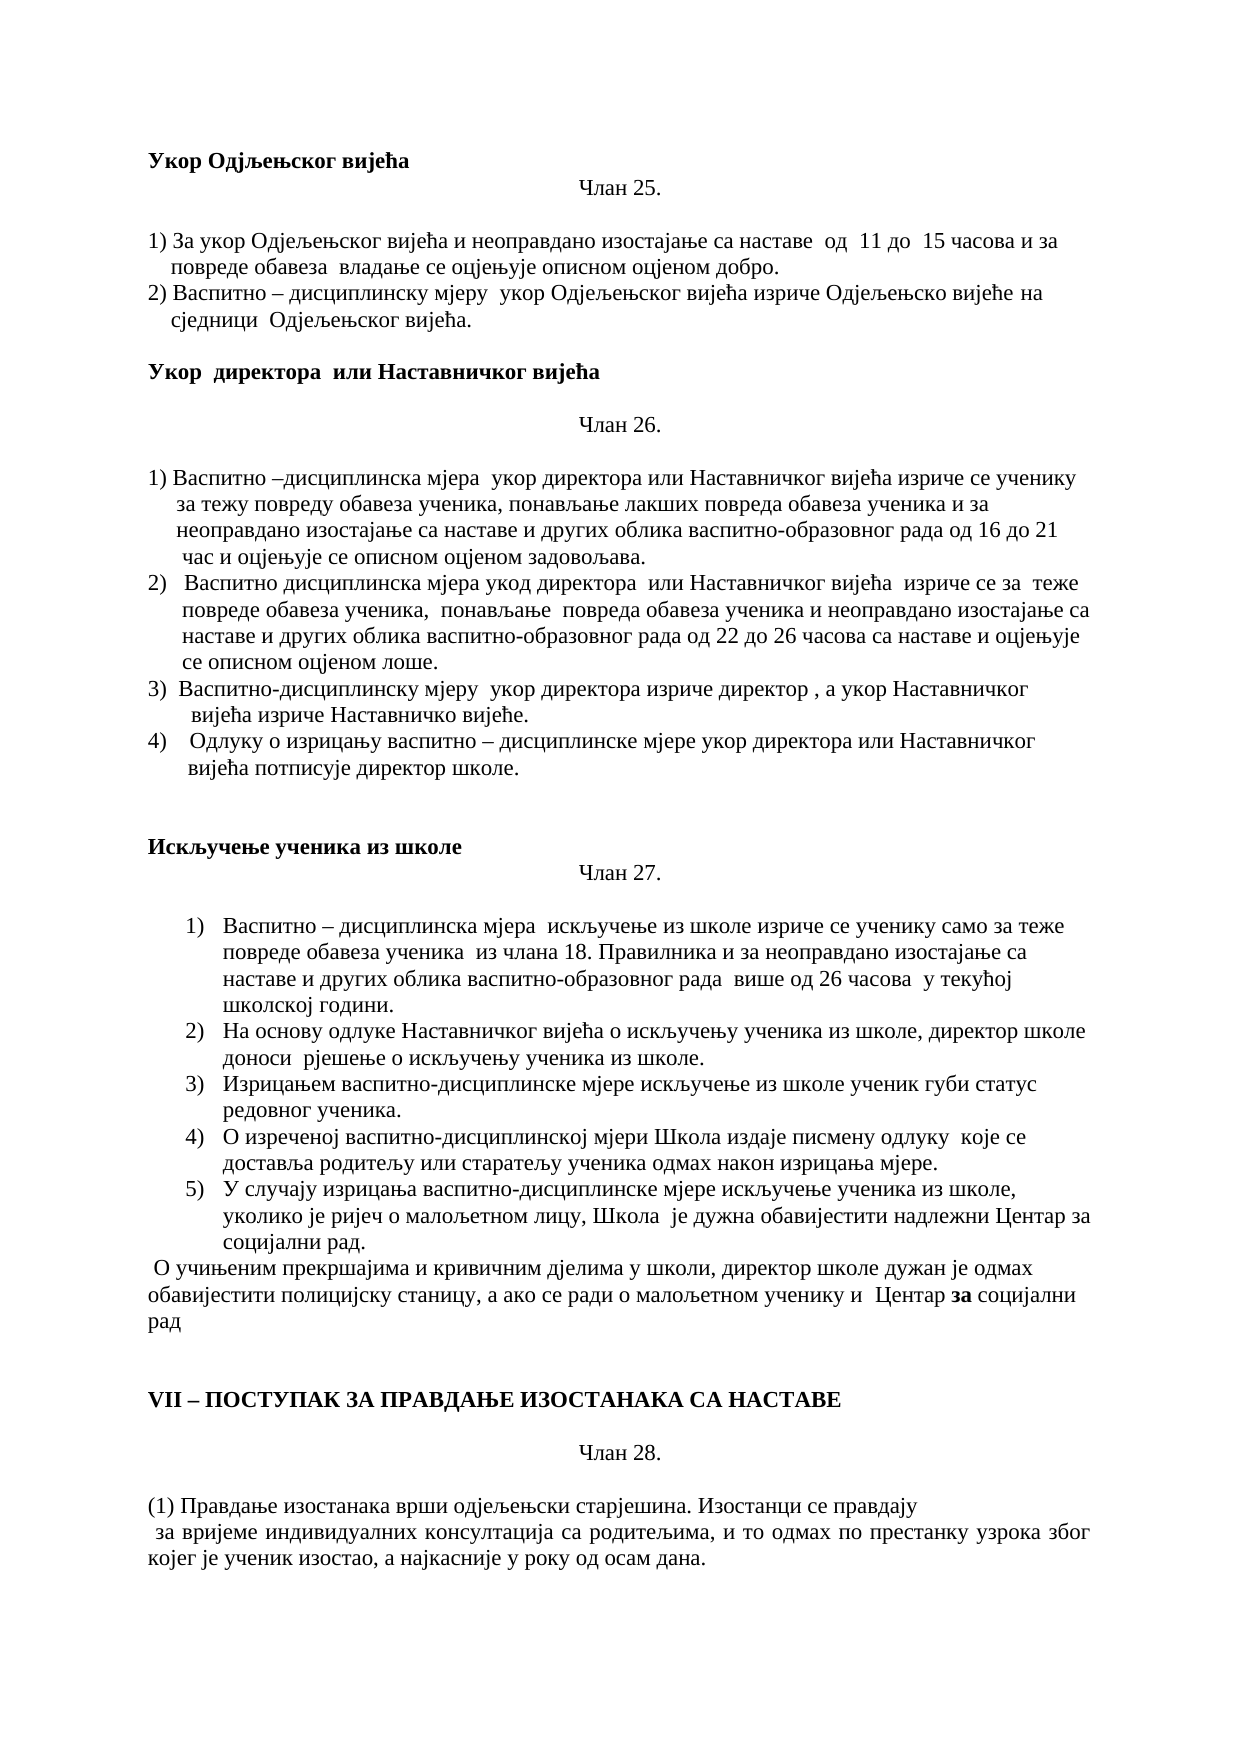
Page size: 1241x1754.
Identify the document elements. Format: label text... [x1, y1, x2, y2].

text Искључење ученика из школе [148, 833, 1093, 859]
text за тежу повреду обавеза ученика, понављање лакших повреда обавеза ученика и за [148, 490, 1093, 517]
text сједници Одјељењског вијећа. [148, 306, 1093, 332]
text Члан 28. [148, 1439, 1093, 1465]
text повреде обавеза владање се оцјењује описном оцјеном добро. [148, 253, 1093, 279]
text VII – ПОСТУПАК ЗА ПРАВДАЊЕ ИЗОСТАНАКА СА НАСТАВЕ [148, 1386, 1093, 1413]
text 3) Васпитно-дисциплинску мјеру укор директора изриче директор , а укор Наставничког [148, 675, 1093, 701]
text вијећа потписује директор школе. [148, 754, 1093, 780]
text О учињеним прекршајима и кривичним дјелима у школи, директор школе дужан је одмах обавијестити полицијску станицу, а ако се ради о малољетном ученику и Центар за социјални рад [148, 1254, 1093, 1333]
list Изрицањем васпитно-дисциплинске мјере искључење из школе ученик губи статус редовног ученика. [185, 1070, 1093, 1123]
text наставе и других облика васпитно-образовног рада од 22 до 26 часова са наставе и оцјењује [148, 622, 1093, 648]
list На основу одлуке Наставничког вијећа о искључењу ученика из школе, директор школе доноси рјешење о искључењу ученика из школе. [185, 1017, 1093, 1070]
text вијећа изриче Наставничко вијеће. [185, 701, 1093, 727]
list У случају изрицања васпитно-дисциплинске мјере искључење ученика из школе, уколико је ријеч о малољетном лицу, Школа је дужна обавијестити надлежни Центар за социјални рад. [185, 1175, 1093, 1254]
text 2) Васпитно – дисциплинску мјеру укор Одјељењског вијећа изриче Одјељењско вијеће на [148, 279, 1093, 306]
text Укор Одјљењског вијећа [148, 148, 1093, 174]
text Укор директора или Наставничког вијећа [148, 358, 1093, 385]
text 1) Васпитно –дисциплинска мјера укор директора или Наставничког вијећа изриче се ученику [148, 464, 1093, 490]
text 1) За укор Одјељењског вијећа и неоправдано изостајање са наставе од 11 до 15 часова и за [148, 227, 1093, 253]
text неоправдано изостајање са наставе и других облика васпитно-образовног рада од 16 до 21 [148, 517, 1093, 543]
text (1) Правдање изостанака врши одјељењски старјешина. Изостанци се правдају [148, 1492, 1093, 1518]
text 4) Одлуку о изрицању васпитно – дисциплинске мјере укор директора или Наставничког [148, 727, 1093, 754]
text за вријеме индивидуалних консултација са родитељима, и то одмах по престанку узрока због којег је ученик изостао, а најкасније у року од осам дана. [148, 1518, 1093, 1571]
text повреде обавеза ученика, понављање повреда обавеза ученика и неоправдано изостајање са [148, 596, 1093, 622]
text Члан 26. [148, 411, 1093, 437]
list Васпитно – дисциплинска мјера искључење из школе изриче се ученику само за теже повреде обавеза ученика из члана 18. Правилника и за неоправдано изостајање са наставе и других облика васпитно-образовног рада више од 26 часова у текућој школској години. [185, 912, 1093, 1017]
text Члан 25. [148, 174, 1093, 200]
text се описном оцјеном лоше. [148, 648, 1093, 675]
text 2) Васпитно дисциплинска мјера укод директора или Наставничког вијећа изриче се за теже [148, 569, 1093, 596]
list О изреченој васпитно-дисциплинској мјери Школа издаје писмену одлуку које се доставља родитељу или старатељу ученика одмах након изрицања мјере. [185, 1123, 1093, 1175]
text Члан 27. [148, 859, 1093, 886]
text час и оцјењује се описном оцјеном задовољава. [148, 543, 1093, 569]
